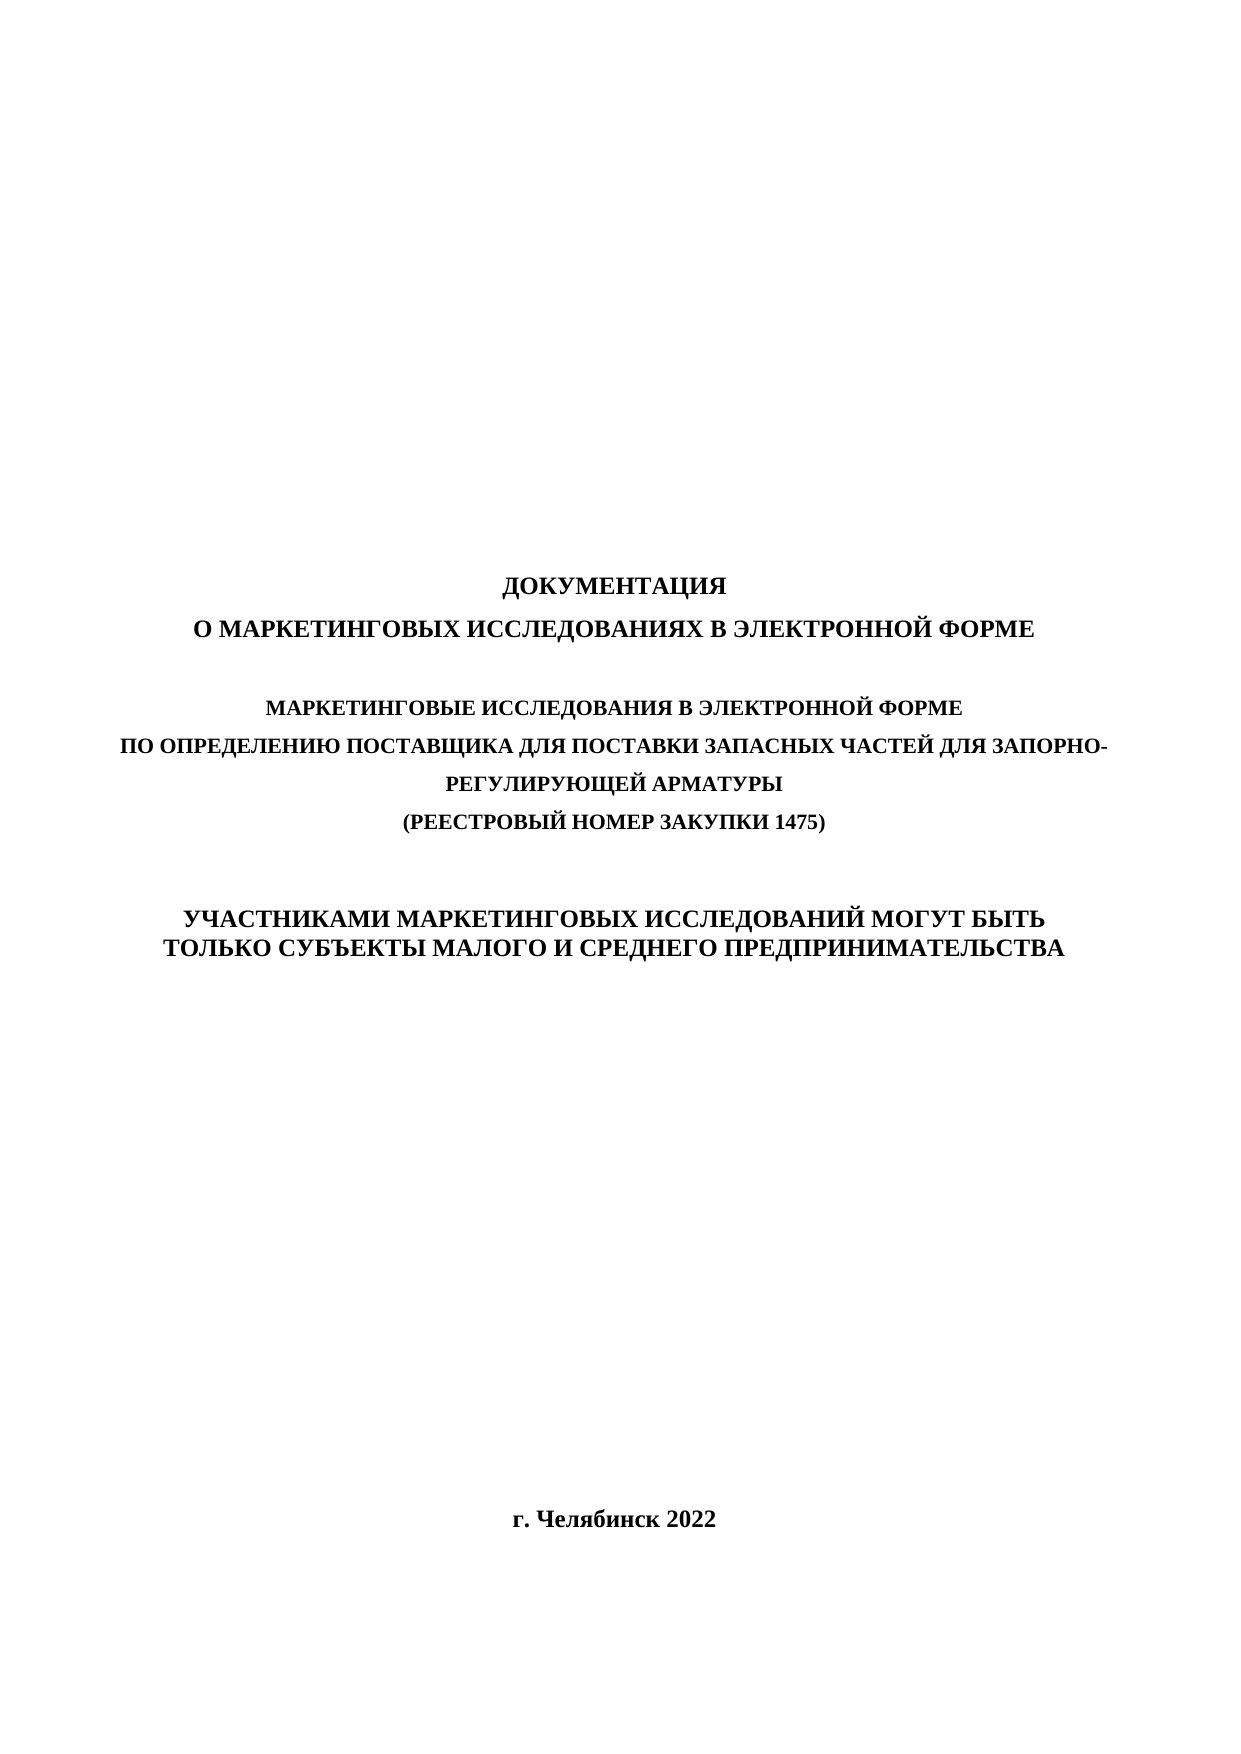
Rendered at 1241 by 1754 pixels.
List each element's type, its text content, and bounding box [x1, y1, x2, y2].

text ТОЛЬКО СУБЪЕКТЫ МАЛОГО И СРЕДНЕГО ПРЕДПРИНИМАТЕЛЬСТВА [77, 933, 1152, 961]
text МАРКЕТИНГОВЫЕ ИССЛЕДОВАНИЯ В ЭЛЕКТРОННОЙ ФОРМЕ [77, 695, 1152, 720]
text О МАРКЕТИНГОВЫХ ИССЛЕДОВАНИЯХ В ЭЛЕКТРОННОЙ ФОРМЕ [77, 614, 1152, 643]
text УЧАСТНИКАМИ МАРКЕТИНГОВЫХ ИССЛЕДОВАНИЙ МОГУТ БЫТЬ [77, 904, 1152, 933]
text ДОКУМЕНТАЦИЯ [77, 571, 1152, 600]
text (реестровый номер ЗАКУПКи 1475) [77, 809, 1152, 834]
text ПО ОПРЕДЕЛЕНИЮ поставщика для поставки запасных частей для запорно-регулирующей арматуры [77, 733, 1152, 796]
subtitle г. Челябинск 2022 [77, 1504, 1152, 1533]
